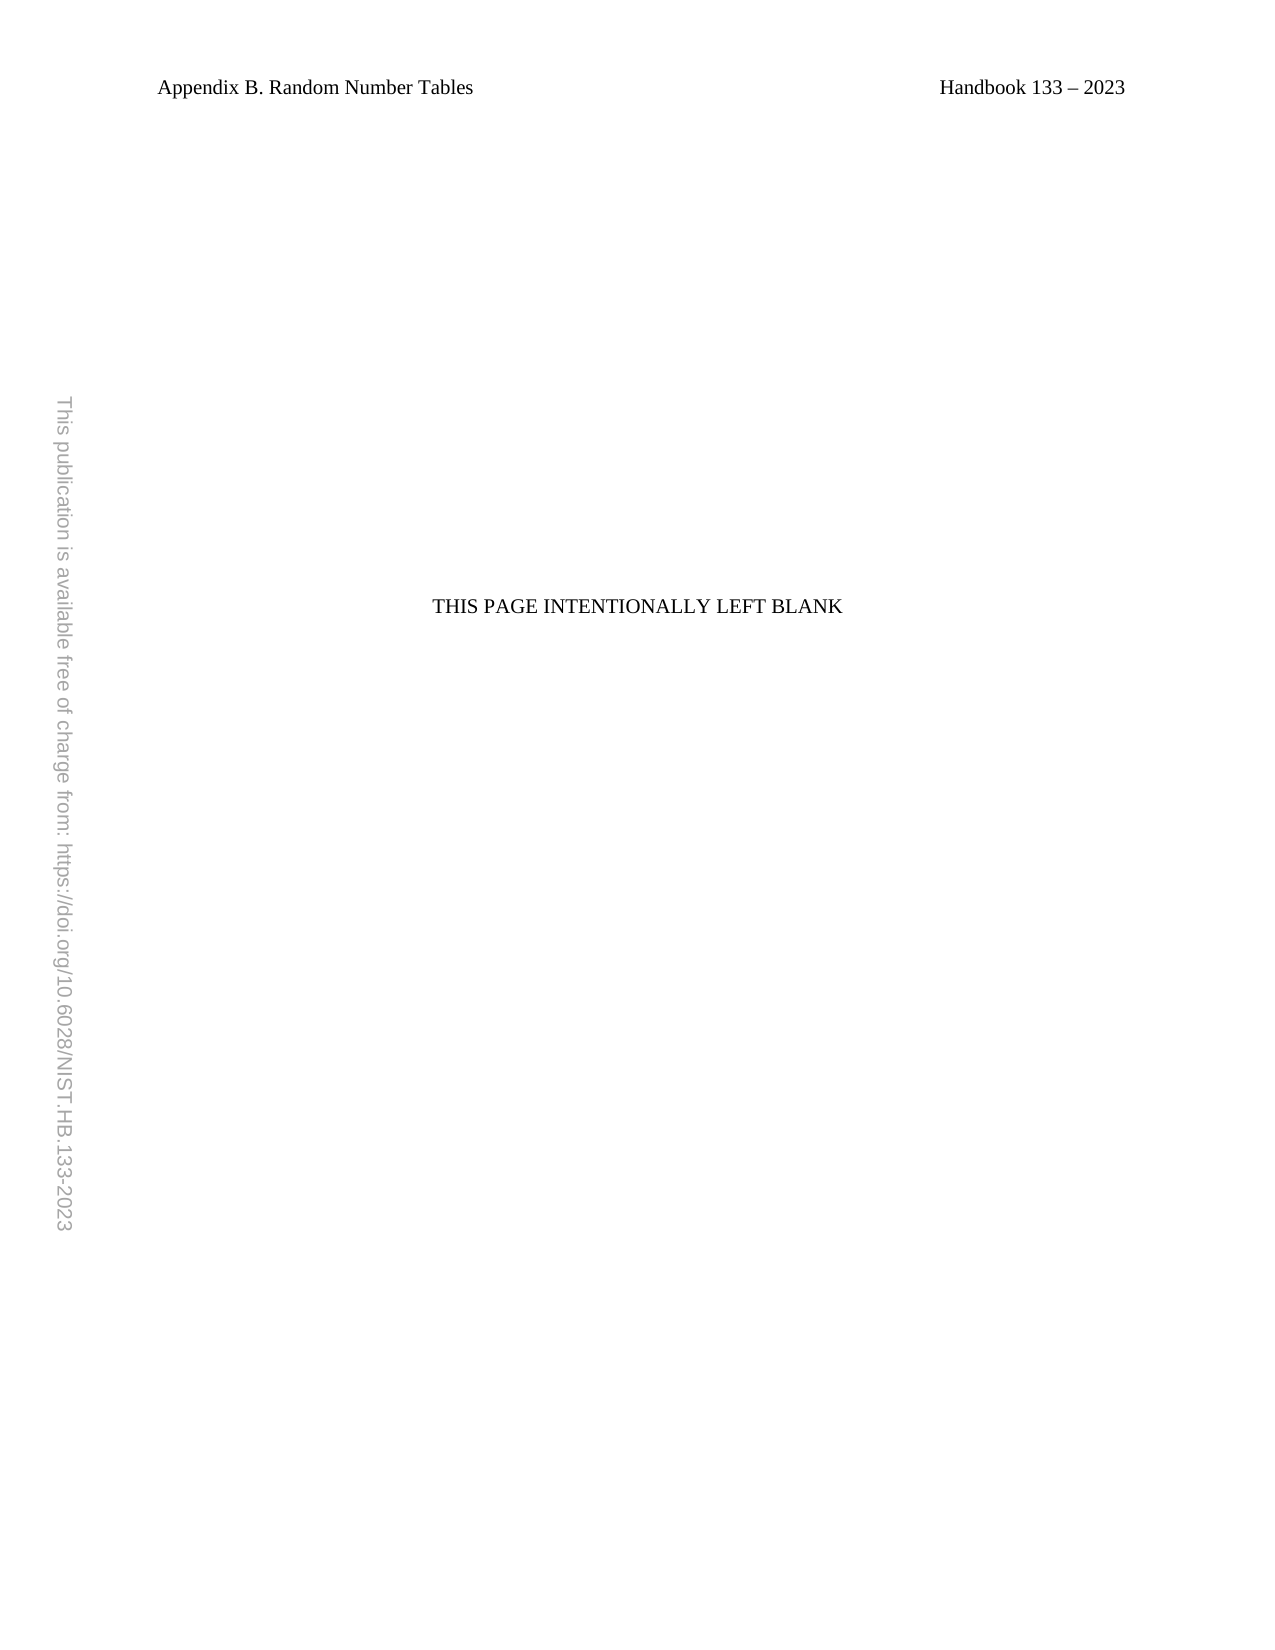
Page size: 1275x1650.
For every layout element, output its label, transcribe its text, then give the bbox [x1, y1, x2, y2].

text THIS PAGE INTENTIONALLY LEFT BLANK [150, 594, 1125, 618]
